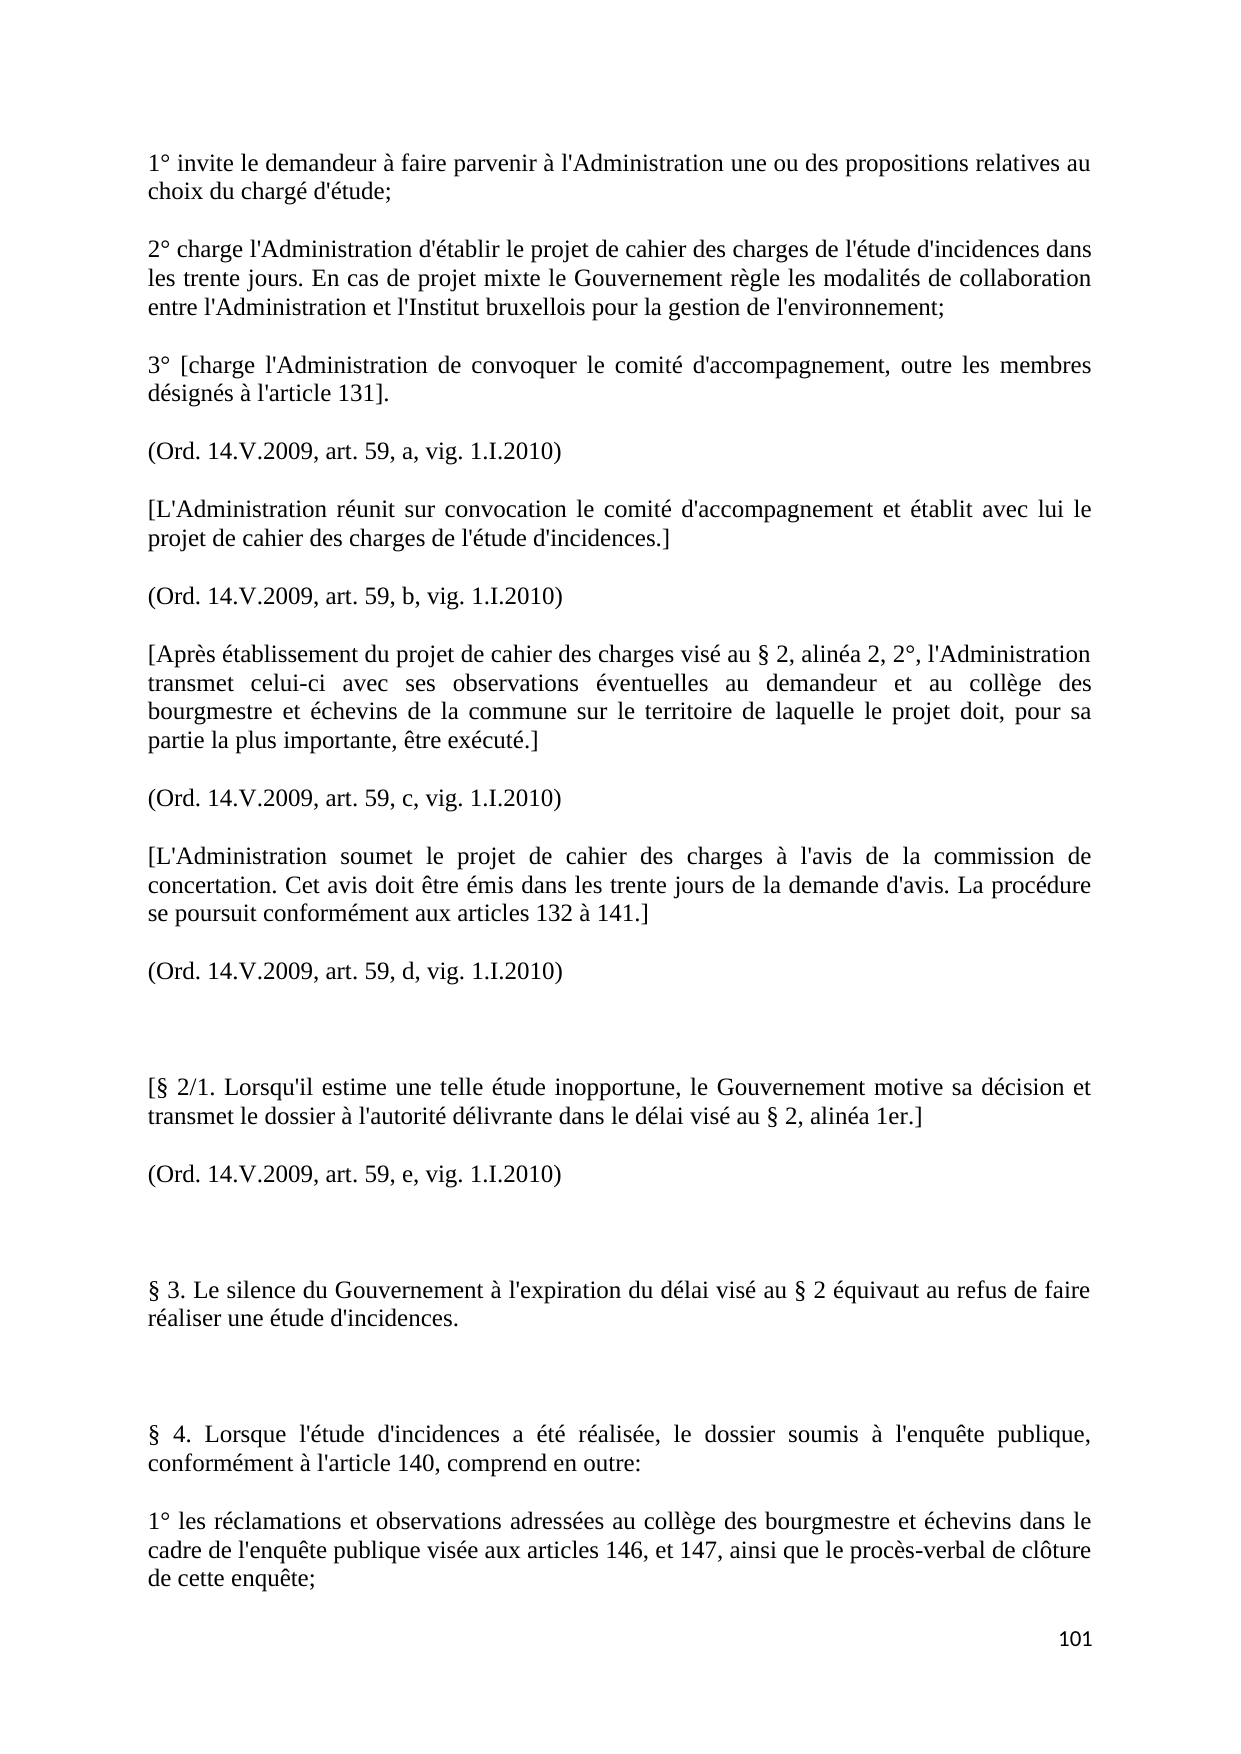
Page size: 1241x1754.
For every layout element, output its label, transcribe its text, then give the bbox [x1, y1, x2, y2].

text (Ord. 14.V.2009, art. 59, e, vig. 1.I.2010) [148, 1159, 1093, 1188]
text [§ 2/1. Lorsqu'il estime une telle étude inopportune, le Gouvernement motive sa décision et transmet le dossier à l'autorité délivrante dans le délai visé au § 2, alinéa 1er.] [148, 1072, 1093, 1130]
text 1° les réclamations et observations adressées au collège des bourgmestre et échevins dans le cadre de l'enquête publique visée aux articles 146, et 147, ainsi que le procès-verbal de clôture de cette enquête; [148, 1506, 1093, 1592]
text [L'Administration réunit sur convocation le comité d'accompagnement et établit avec lui le projet de cahier des charges de l'étude d'incidences.] [148, 494, 1093, 552]
text 2° charge l'Administration d'établir le projet de cahier des charges de l'étude d'incidences dans les trente jours. En cas de projet mixte le Gouvernement règle les modalités de collaboration entre l'Administration et l'Institut bruxellois pour la gestion de l'environnement; [148, 234, 1093, 321]
text 1° invite le demandeur à faire parvenir à l'Administration une ou des propositions relatives au choix du chargé d'étude; [148, 148, 1093, 205]
text [Après établissement du projet de cahier des charges visé au § 2, alinéa 2, 2°, l'Administration transmet celui-ci avec ses observations éventuelles au demandeur et au collège des bourgmestre et échevins de la commune sur le territoire de laquelle le projet doit, pour sa partie la plus importante, être exécuté.] [148, 639, 1093, 754]
text 3° [charge l'Administration de convoquer le comité d'accompagnement, outre les membres désignés à l'article 131]. [148, 350, 1093, 407]
text (Ord. 14.V.2009, art. 59, b, vig. 1.I.2010) [148, 581, 1093, 610]
text [L'Administration soumet le projet de cahier des charges à l'avis de la commission de concertation. Cet avis doit être émis dans les trente jours de la demande d'avis. La procédure se poursuit conformément aux articles 132 à 141.] [148, 841, 1093, 927]
text (Ord. 14.V.2009, art. 59, c, vig. 1.I.2010) [148, 783, 1093, 812]
text § 3. Le silence du Gouvernement à l'expiration du délai visé au § 2 équivaut au refus de faire réaliser une étude d'incidences. [148, 1275, 1093, 1332]
text § 4. Lorsque l'étude d'incidences a été réalisée, le dossier soumis à l'enquête publique, conformément à l'article 140, comprend en outre: [148, 1419, 1093, 1477]
text (Ord. 14.V.2009, art. 59, a, vig. 1.I.2010) [148, 436, 1093, 465]
text (Ord. 14.V.2009, art. 59, d, vig. 1.I.2010) [148, 956, 1093, 985]
